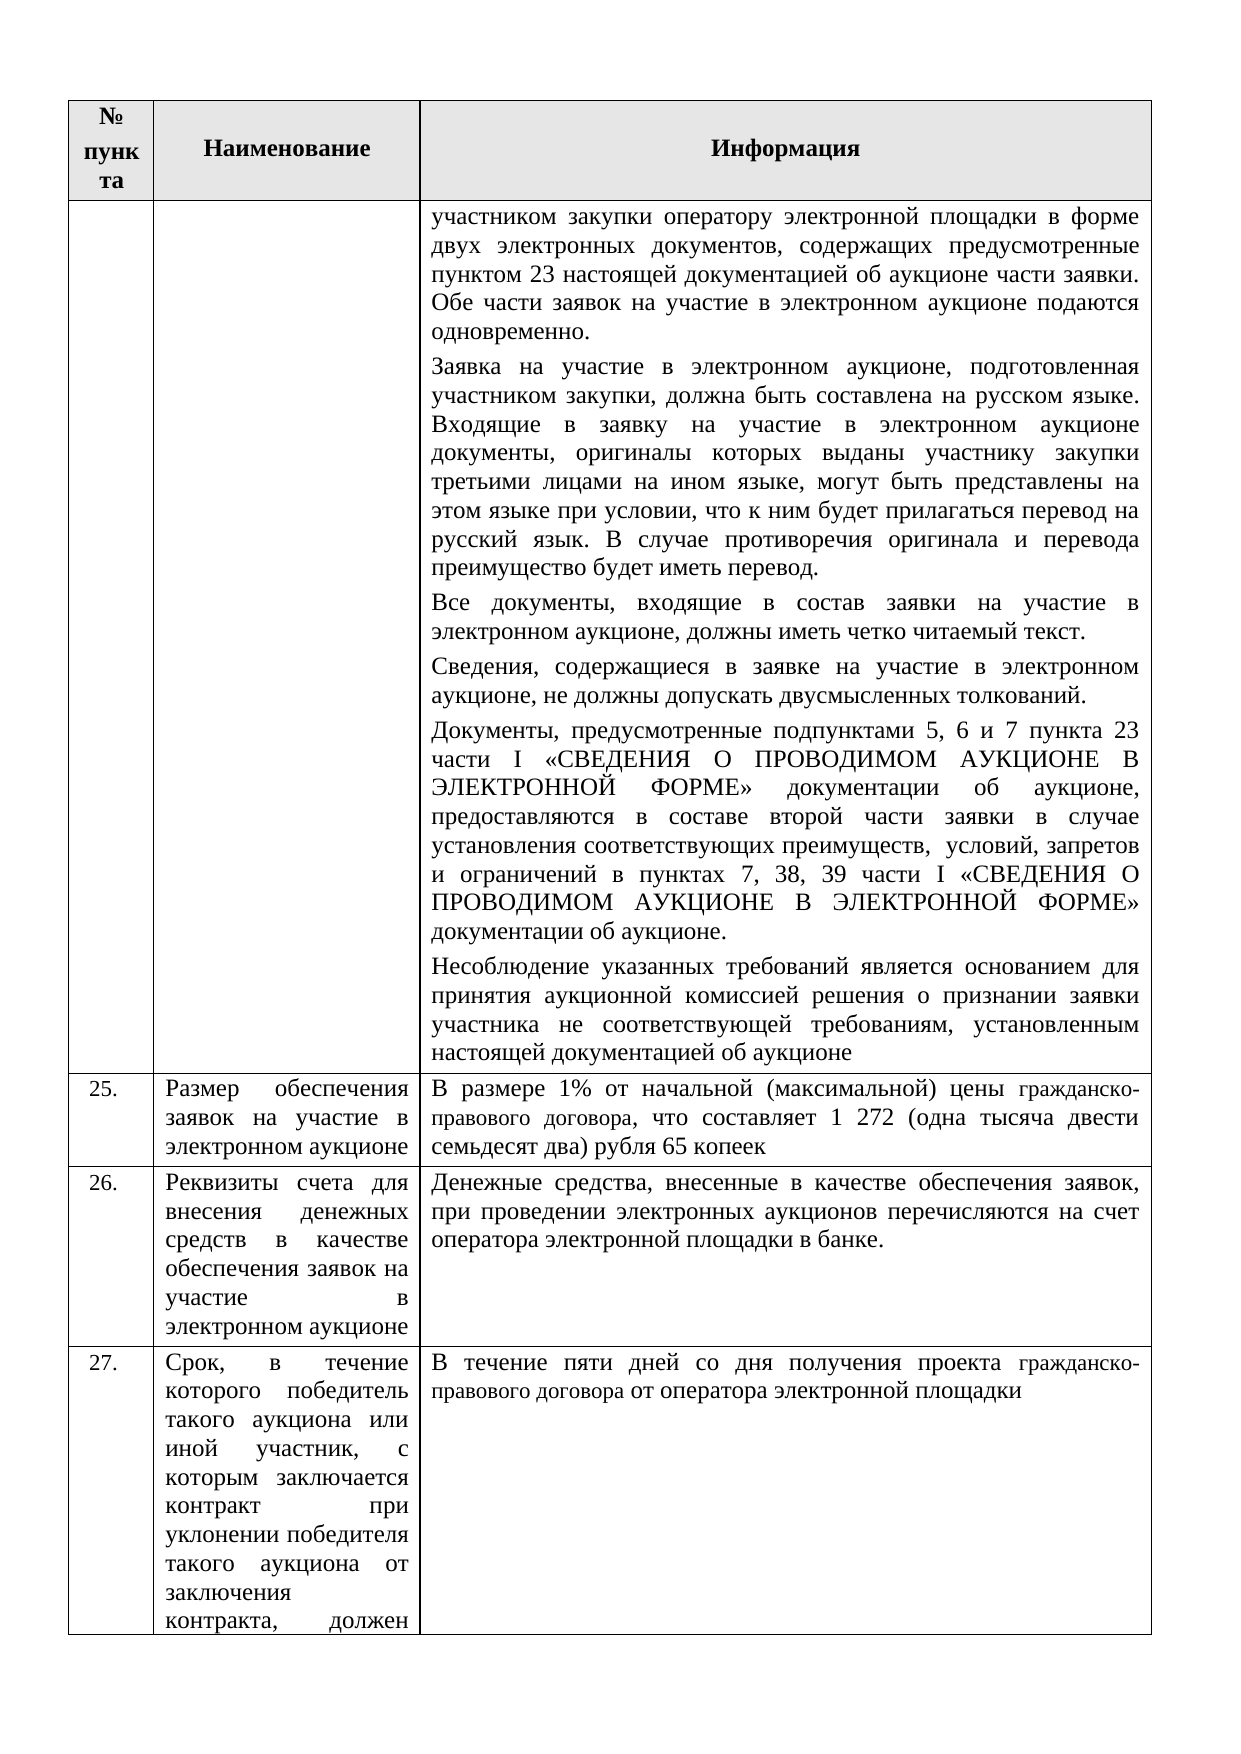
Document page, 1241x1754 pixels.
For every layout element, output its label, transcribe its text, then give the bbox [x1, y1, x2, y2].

table_cell [69, 201, 153, 1072]
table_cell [154, 201, 419, 1072]
table_cell [69, 1347, 153, 1634]
table_cell [69, 1074, 153, 1166]
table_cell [421, 201, 1151, 1072]
table_cell В размере 1% от начальной (максимальной) цены гражданско-правового договора, что составляет 1 272 (одна тысяча двести семьдесят два) рубля 65 копеек [421, 1074, 1151, 1166]
table_header Информация [421, 101, 1151, 200]
table_cell [69, 1167, 153, 1346]
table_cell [154, 1347, 419, 1634]
table_header Наименование [154, 101, 419, 200]
table_header № пункта [69, 101, 153, 200]
table_cell Размер обеспечения заявок на участие в электронном аукционе [154, 1074, 419, 1166]
table_cell Реквизиты счета для внесения денежных средств в качестве обеспечения заявок на участие в электронном аукционе [154, 1167, 419, 1346]
table_cell Денежные средства, внесенные в качестве обеспечения заявок, при проведении электронных аукционов перечисляются на счет оператора электронной площадки в банке. [421, 1167, 1151, 1346]
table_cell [421, 1347, 1151, 1634]
